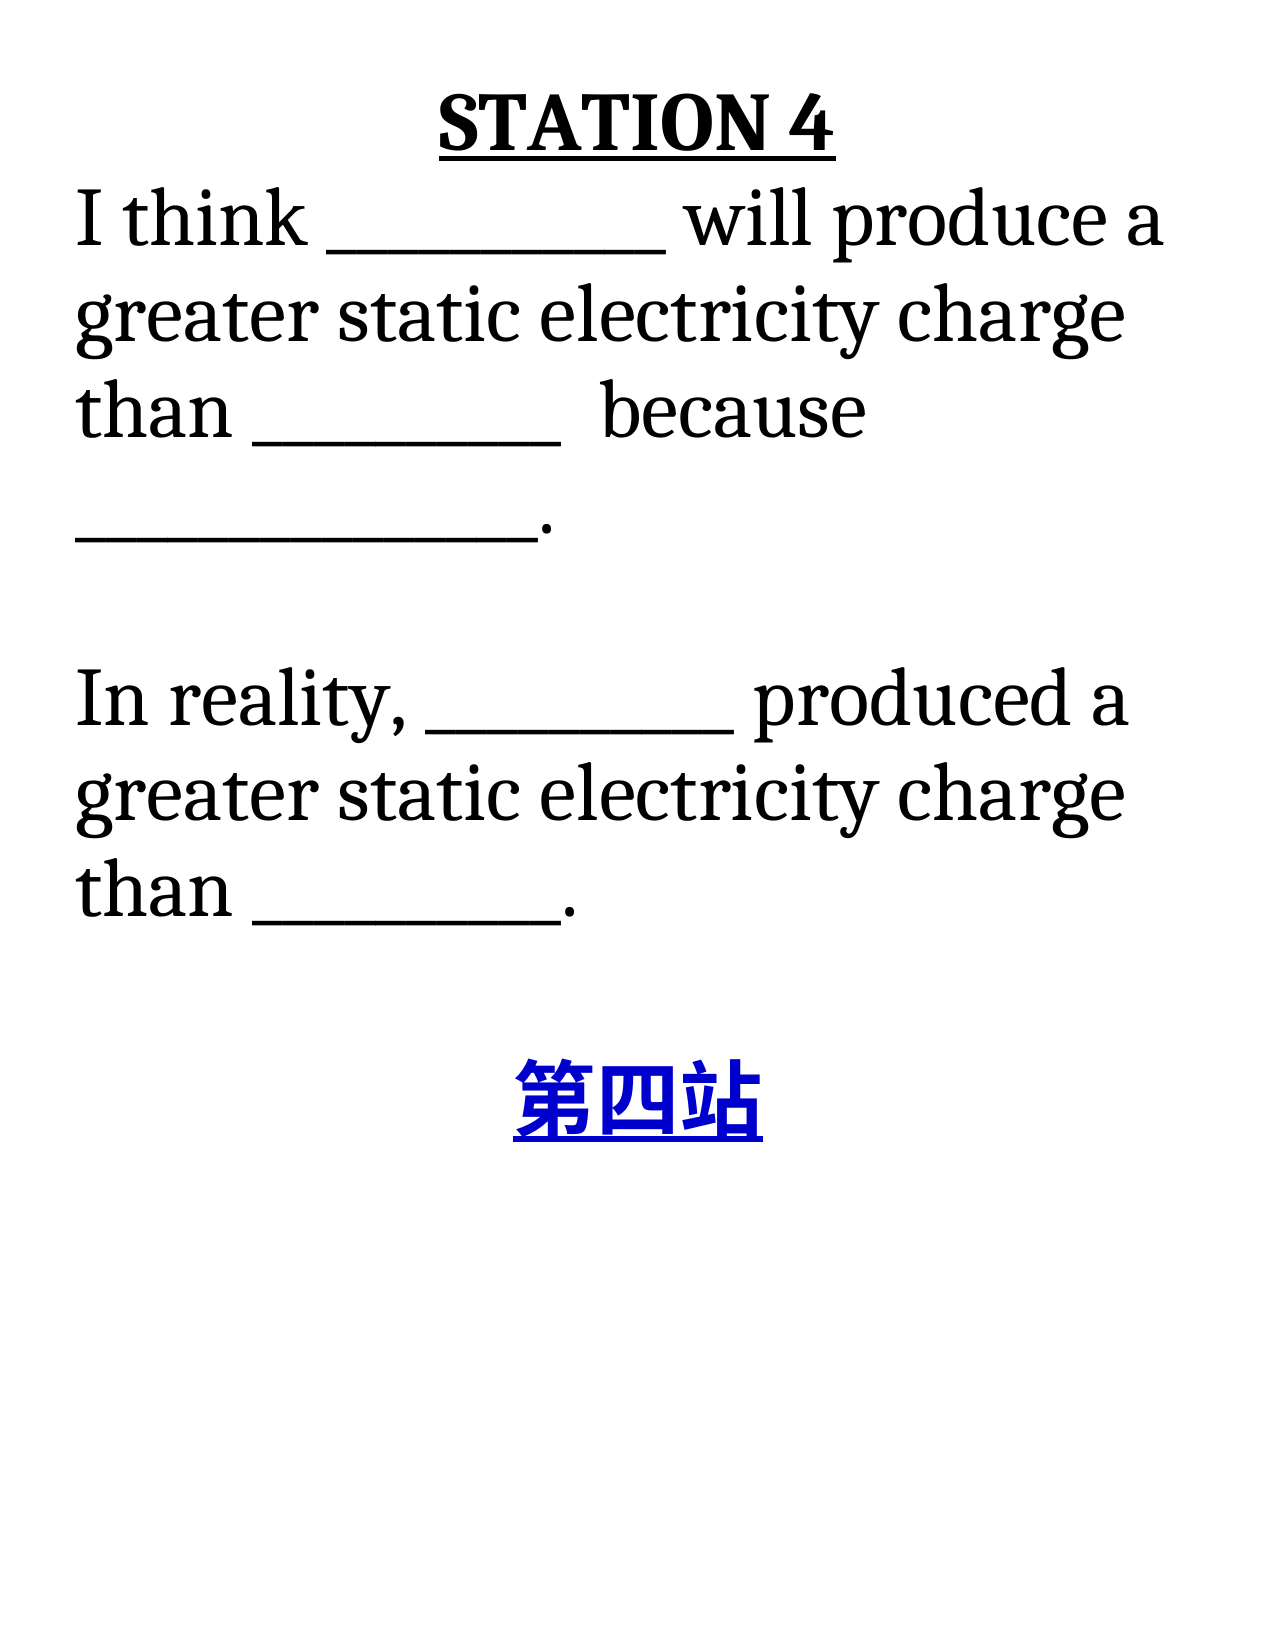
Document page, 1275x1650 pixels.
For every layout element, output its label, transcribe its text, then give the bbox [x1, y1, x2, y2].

text 第四站 [75, 1033, 1200, 1154]
text In reality, __________ produced a greater static electricity charge than __________. [75, 650, 1200, 937]
text STATION 4 [75, 75, 1200, 171]
text I think ___________ will produce a greater static electricity charge than __________ because _______________. [75, 171, 1200, 554]
